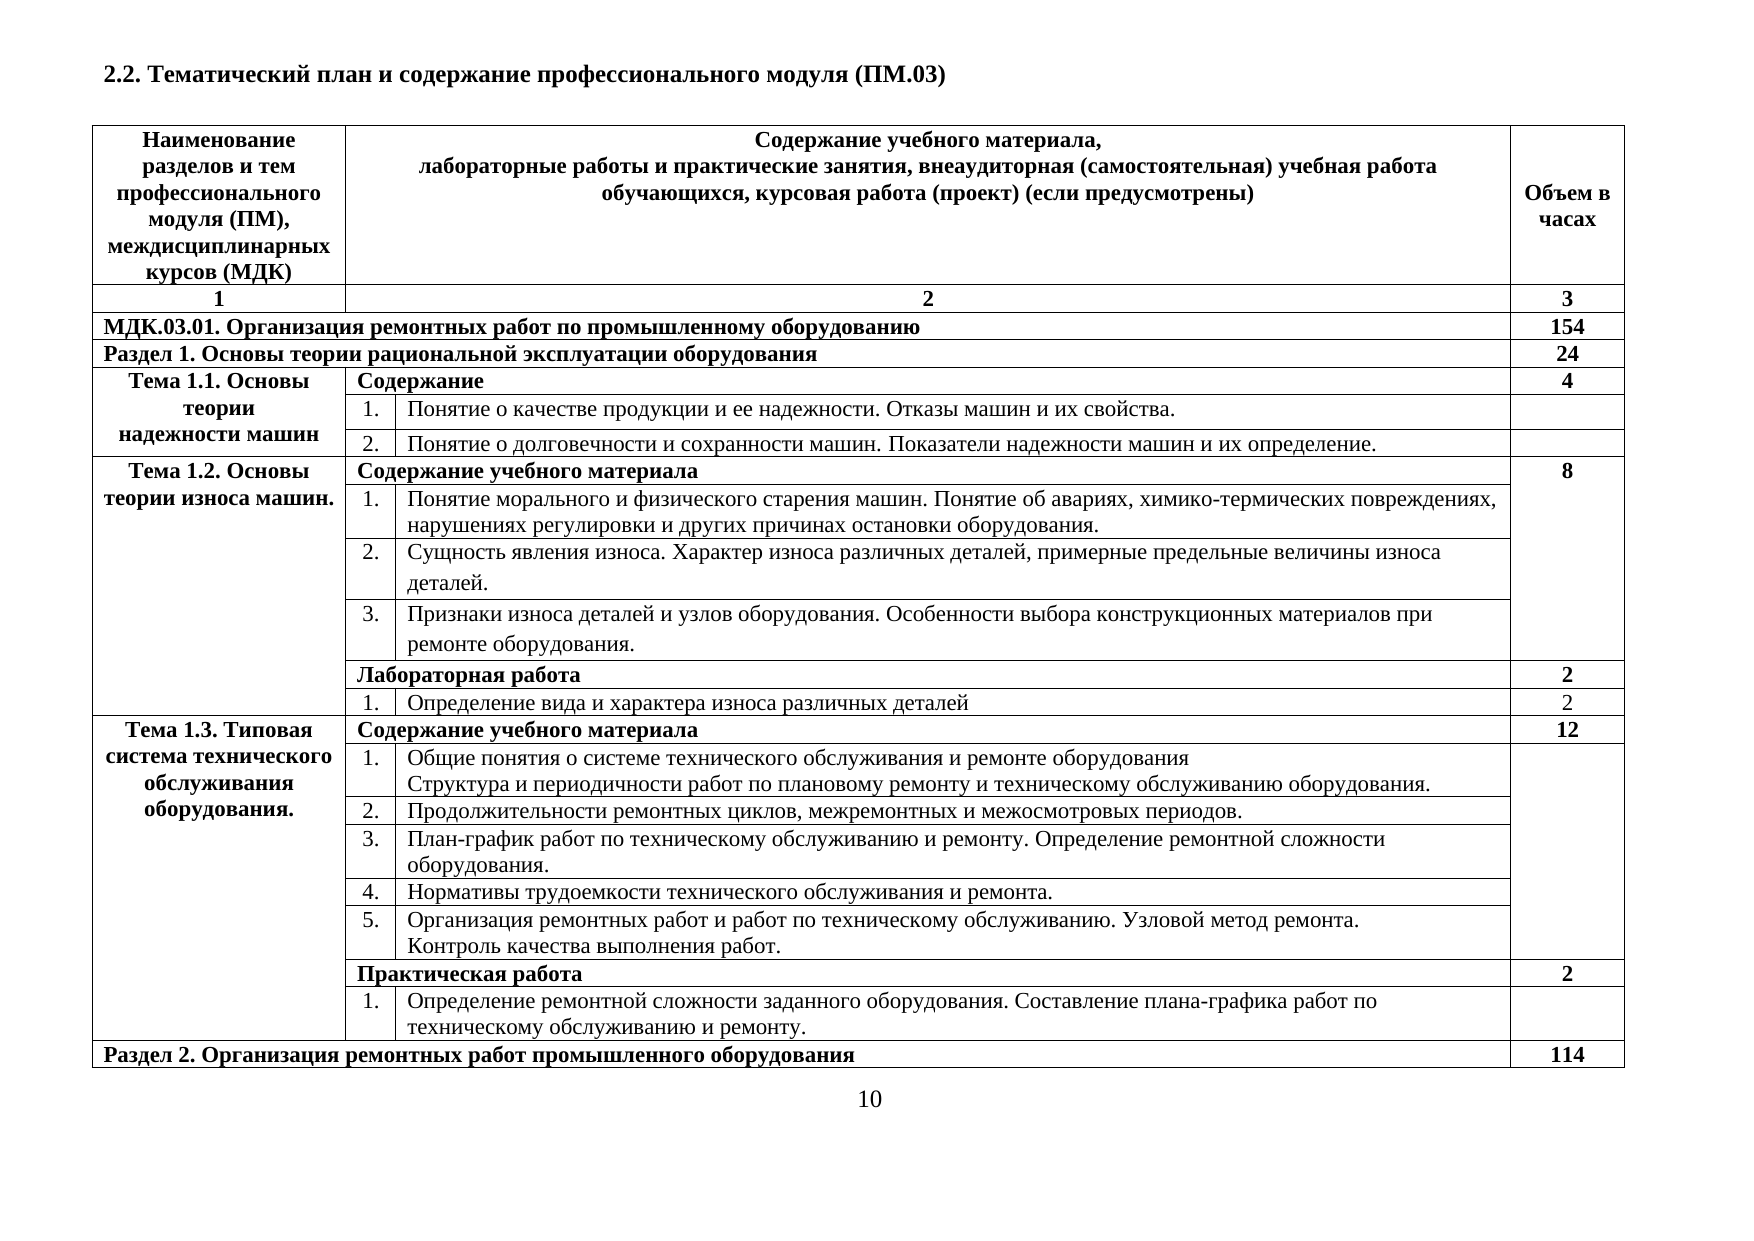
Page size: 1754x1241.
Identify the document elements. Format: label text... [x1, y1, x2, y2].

table_cell 1. [346, 689, 395, 715]
table_cell Понятие о долговечности и сохранности машин. Показатели надежности машин и их определение. [396, 430, 1510, 456]
table_header Объем в часах [1511, 126, 1624, 284]
table_cell 2 [346, 285, 1510, 312]
table_cell Содержание [346, 368, 1510, 394]
table_cell Понятие морального и физического старения машин. Понятие об авариях, химико-термических повреждениях, нарушениях регулировки и других причинах остановки оборудования. [396, 485, 1510, 537]
table_cell Тема 1.1. Основы теории надежности машин [93, 368, 345, 456]
table_header Наименование разделов и тем профессионального модуля (ПМ), междисциплинарных курсов (МДК) [93, 126, 345, 284]
text 2.2. Тематический план и содержание профессионального модуля (ПМ.03) [103, 59, 1636, 88]
table_cell Признаки износа деталей и узлов оборудования. Особенности выбора конструкционных материалов при ремонте оборудования. [396, 600, 1510, 660]
table_cell 4 [1511, 368, 1624, 394]
table_cell Сущность явления износа. Характер износа различных деталей, примерные предельные величины износа деталей. [396, 539, 1510, 599]
table_cell 8 [1511, 457, 1624, 660]
table_cell 3 [1511, 285, 1624, 312]
table_cell Содержание учебного материала [346, 457, 1510, 484]
table_cell Раздел 1. Основы теории рациональной эксплуатации оборудования [93, 340, 1510, 367]
table_cell [1511, 430, 1624, 456]
table_cell 3. [346, 600, 395, 660]
table_cell 2. [346, 539, 395, 599]
table_cell Тема 1.3. Типовая система технического обслуживания оборудования. [93, 716, 345, 1040]
table_header Содержание учебного материала, лабораторные работы и практические занятия, внеаудиторная (самостоятельная) учебная работа обучающихся, курсовая работа (проект) (если предусмотрены) [346, 126, 1510, 284]
table_cell Общие понятия о системе технического обслуживания и ремонте оборудования Структура и периодичности работ по плановому ремонту и техническому обслуживанию оборудования. [396, 744, 1510, 796]
table_cell 5. [346, 906, 395, 958]
table_cell 12 [1511, 716, 1624, 742]
table_cell 1. [346, 395, 395, 429]
table_cell 2 [1511, 661, 1624, 688]
table_cell 154 [1511, 313, 1624, 339]
table_cell 2 [1511, 960, 1624, 986]
table_cell 4. [346, 879, 395, 905]
table_cell 1. [346, 987, 395, 1040]
table_cell Продолжительности ремонтных циклов, межремонтных и межосмотровых периодов. [396, 797, 1510, 824]
table_cell 114 [1511, 1041, 1624, 1067]
table_cell 24 [1511, 340, 1624, 367]
table_cell Лабораторная работа [346, 661, 1510, 688]
table_cell Определение вида и характера износа различных деталей [396, 689, 1510, 715]
table_cell Практическая работа [346, 960, 1510, 986]
table_cell 2. [346, 797, 395, 824]
table_cell [1511, 987, 1624, 1040]
table_cell Содержание учебного материала [346, 716, 1510, 742]
table_cell МДК.03.01. Организация ремонтных работ по промышленному оборудованию [93, 313, 1510, 339]
table_cell [1511, 395, 1624, 429]
table_cell Понятие о качестве продукции и ее надежности. Отказы машин и их свойства. [396, 395, 1510, 429]
table_cell 2 [1511, 689, 1624, 715]
table_cell 1 [93, 285, 345, 312]
table_cell [1511, 744, 1624, 958]
table_cell 1. [346, 744, 395, 796]
table_cell Тема 1.2. Основы теории износа машин. [93, 457, 345, 715]
table_cell 2. [346, 430, 395, 456]
table_cell 3. [346, 825, 395, 877]
table_cell План-график работ по техническому обслуживанию и ремонту. Определение ремонтной сложности оборудования. [396, 825, 1510, 877]
table_cell Раздел 2. Организация ремонтных работ промышленного оборудования [93, 1041, 1510, 1067]
table_cell 1. [346, 485, 395, 537]
table_cell Определение ремонтной сложности заданного оборудования. Составление плана-графика работ по техническому обслуживанию и ремонту. [396, 987, 1510, 1040]
table_cell Нормативы трудоемкости технического обслуживания и ремонта. [396, 879, 1510, 905]
table_cell Организация ремонтных работ и работ по техническому обслуживанию. Узловой метод ремонта. Контроль качества выполнения работ. [396, 906, 1510, 958]
